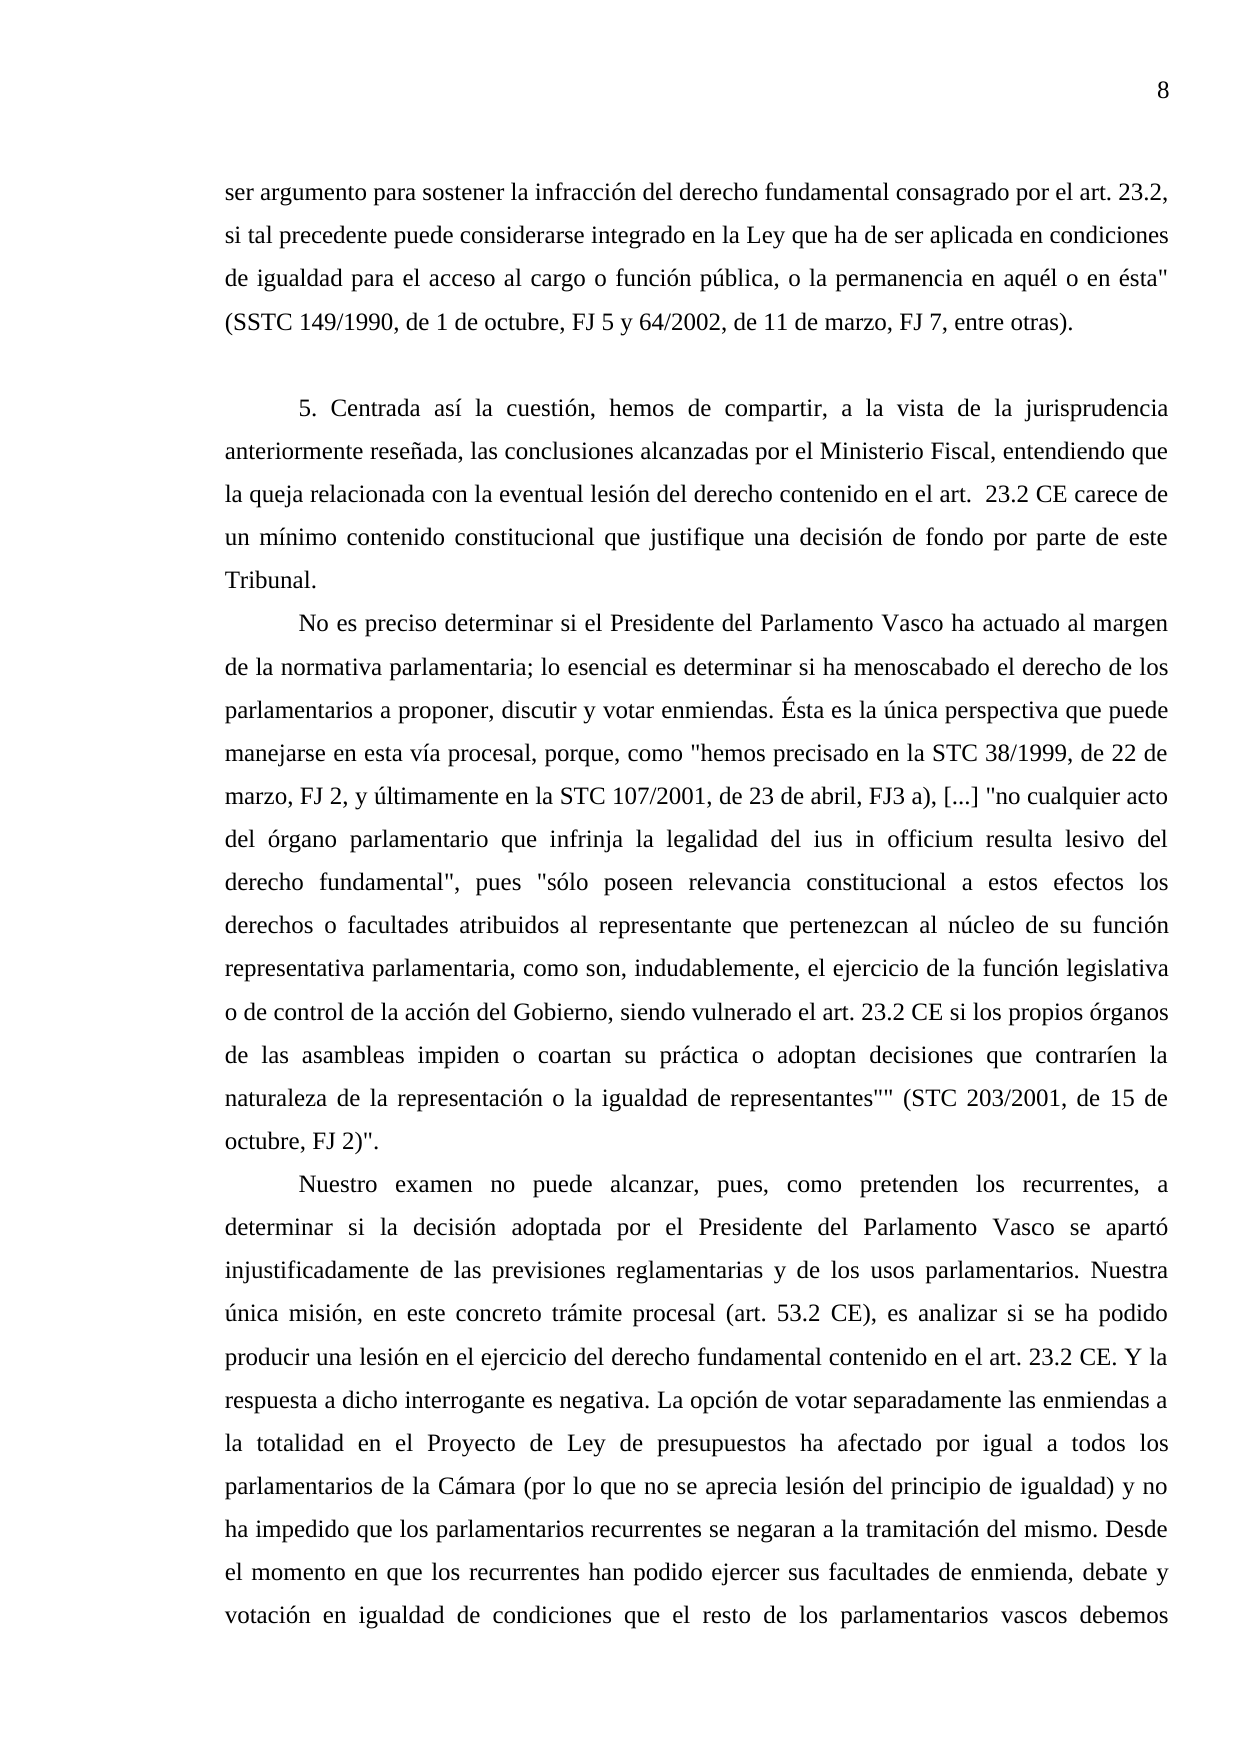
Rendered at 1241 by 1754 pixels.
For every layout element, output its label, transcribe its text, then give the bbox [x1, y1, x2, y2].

text No es preciso determinar si el Presidente del Parlamento Vasco ha actuado al margen de la normativa parlamentaria; lo esencial es determinar si ha menoscabado el derecho de los parlamentarios a proponer, discutir y votar enmiendas. Ésta es la única perspectiva que puede manejarse en esta vía procesal, porque, como "hemos precisado en la STC 38/1999, de 22 de marzo, FJ 2, y últimamente en la STC 107/2001, de 23 de abril, FJ3 a), [...] "no cualquier acto del órgano parlamentario que infrinja la legalidad del ius in officium resulta lesivo del derecho fundamental", pues "sólo poseen relevancia constitucional a estos efectos los derechos o facultades atribuidos al representante que pertenezcan al núcleo de su función representativa parlamentaria, como son, indudablemente, el ejercicio de la función legislativa o de control de la acción del Gobierno, siendo vulnerado el art. 23.2 CE si los propios órganos de las asambleas impiden o coartan su práctica o adoptan decisiones que contraríen la naturaleza de la representación o la igualdad de representantes"" (STC 203/2001, de 15 de octubre, FJ 2)". [224, 608, 1169, 1155]
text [224, 177, 1169, 335]
text 5. Centrada así la cuestión, hemos de compartir, a la vista de la jurisprudencia anteriormente reseñada, las conclusiones alcanzadas por el Ministerio Fiscal, entendiendo que la queja relacionada con la eventual lesión del derecho contenido en el art. 23.2 CE carece de un mínimo contenido constitucional que justifique una decisión de fondo por parte de este Tribunal. [224, 393, 1169, 594]
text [224, 1169, 1169, 1629]
